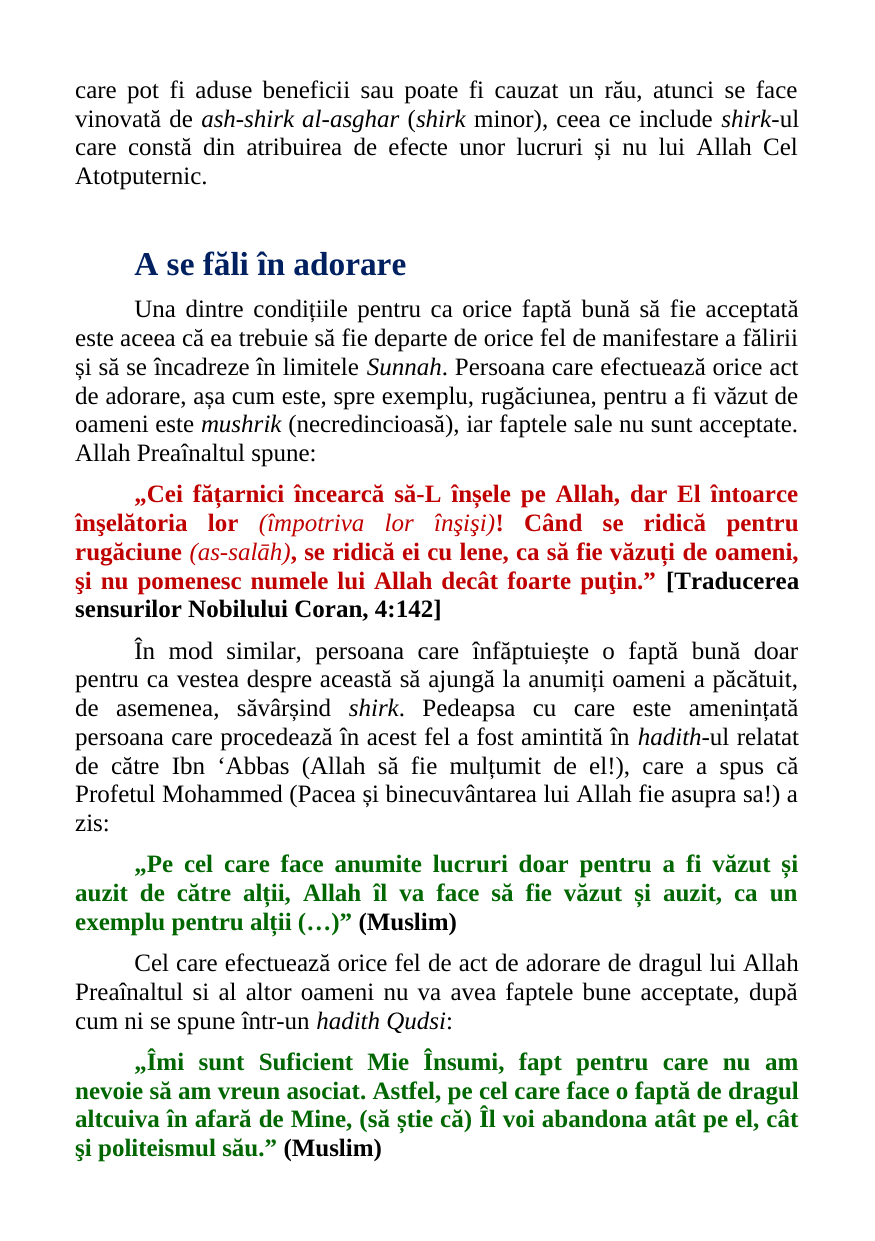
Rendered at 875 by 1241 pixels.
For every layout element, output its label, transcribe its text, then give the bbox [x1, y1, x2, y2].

text Cel care efectuează orice fel de act de adorare de dragul lui Allah Preaînaltul si al altor oameni nu va avea faptele bune acceptate, după cum ni se spune într-un hadith Qudsi: [75, 948, 799, 1034]
text Una dintre condițiile pentru ca orice faptă bună să fie acceptată este aceea că ea trebuie să fie departe de orice fel de manifestare a fălirii și să se încadreze în limitele Sunnah. Persoana care efectuează orice act de adorare, așa cum este, spre exemplu, rugăciunea, pentru a fi văzut de oameni este mushrik (necredincioasă), iar faptele sale nu sunt acceptate. Allah Preaînaltul spune: [75, 294, 799, 467]
text În mod similar, persoana care înfăptuiește o faptă bună doar pentru ca vestea despre această să ajungă la anumiți oameni a păcătuit, de asemenea, săvârșind shirk. Pedeapsa cu care este amenințată persoana care procedează în acest fel a fost amintită în hadith-ul relatat de către Ibn ‘Abbas (Allah să fie mulțumit de el!), care a spus că Profetul Mohammed (Pacea și binecuvântarea lui Allah fie asupra sa!) a zis: [75, 636, 799, 837]
text A se făli în adorare [75, 244, 799, 282]
text „Cei fățarnici încearcă să-L înșele pe Allah, dar El întoarce înşelătoria lor (împotriva lor înşişi)! Când se ridică pentru rugăciune (as-salāh), se ridică ei cu lene, ca să fie văzuți de oameni, şi nu pomenesc numele lui Allah decât foarte puţin.” [Traducerea sensurilor Nobilului Coran, 4:142] [75, 479, 799, 623]
text „Pe cel care face anumite lucruri doar pentru a fi văzut și auzit de către alții, Allah îl va face să fie văzut și auzit, ca un exemplu pentru alții (…)” (Muslim) [75, 849, 799, 936]
text „Îmi sunt Suficient Mie Însumi, fapt pentru care nu am nevoie să am vreun asociat. Astfel, pe cel care face o faptă de dragul altcuiva în afară de Mine, (să știe că) Îl voi abandona atât pe el, cât şi politeismul său.” (Muslim) [75, 1047, 799, 1162]
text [75, 75, 799, 190]
